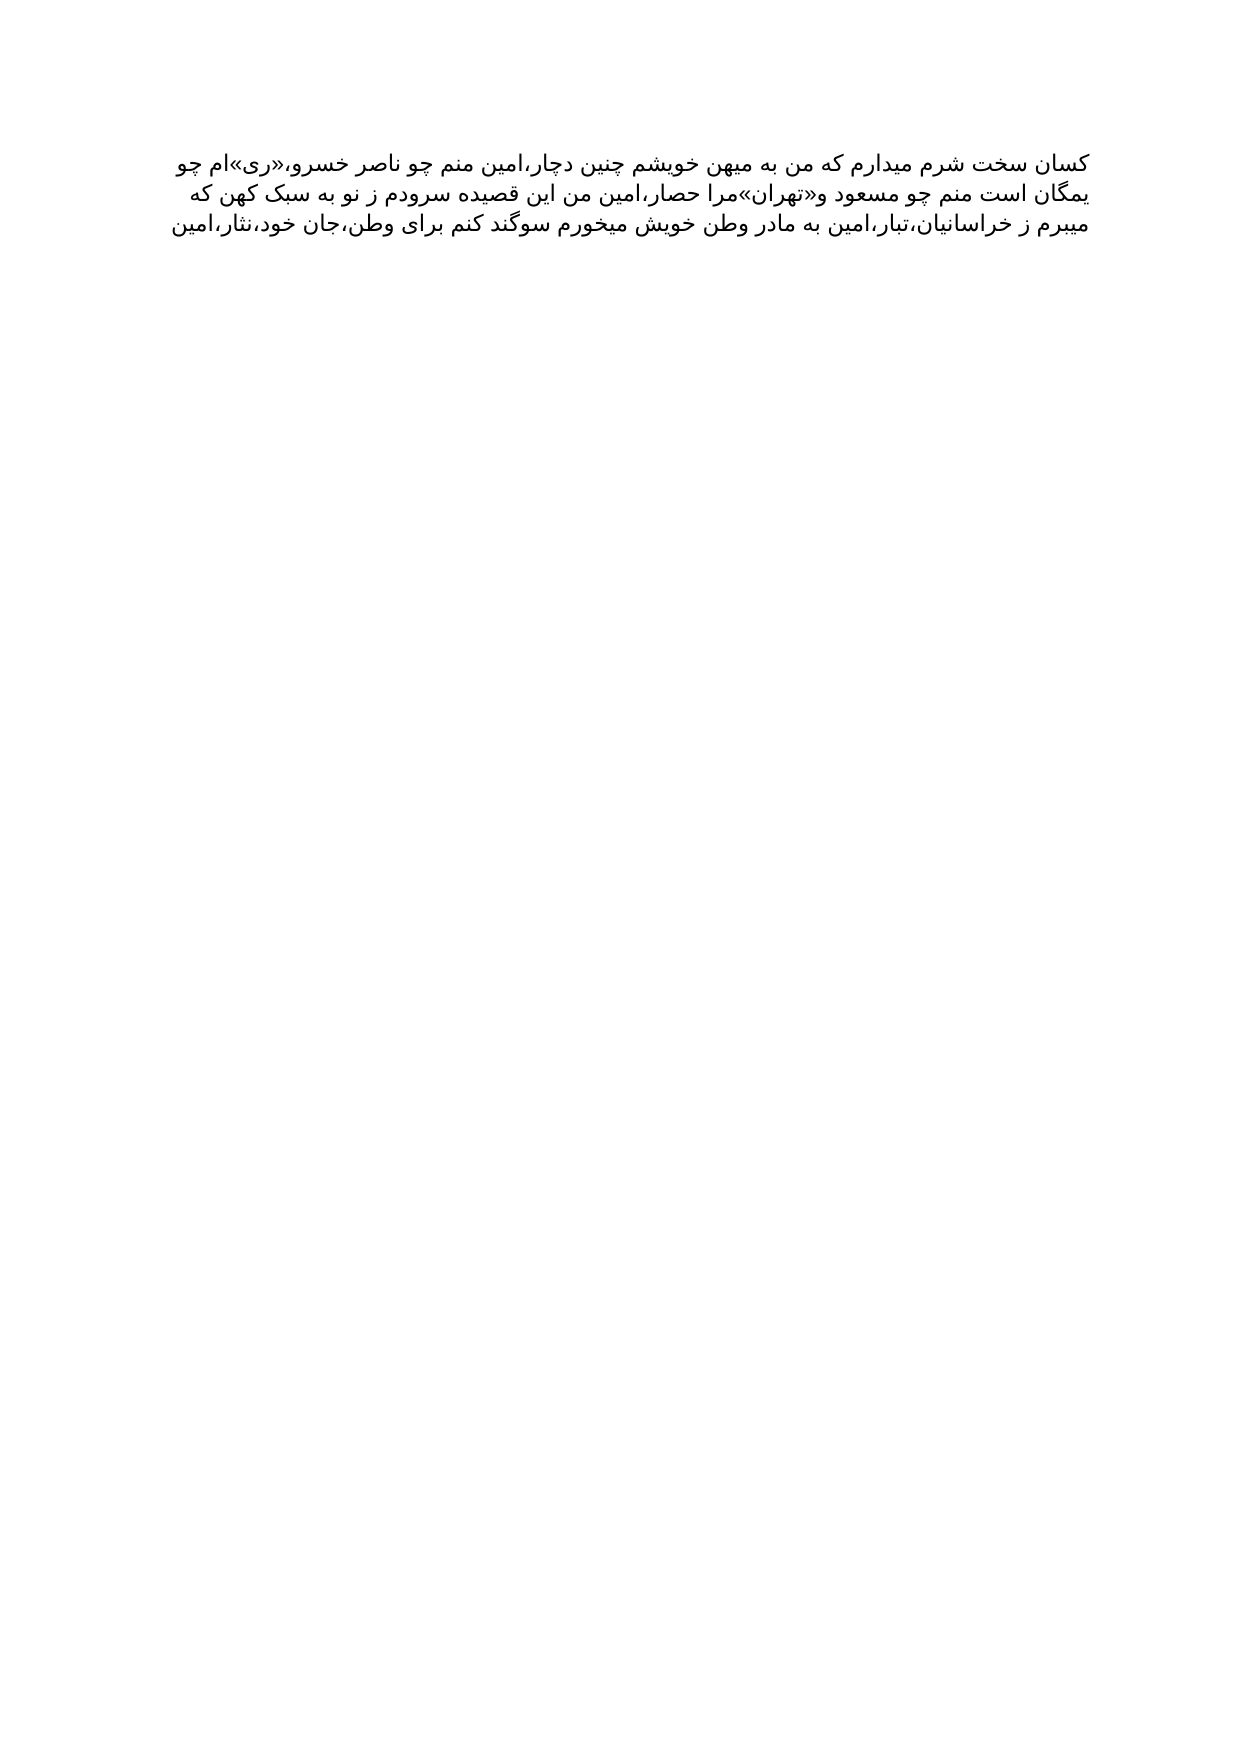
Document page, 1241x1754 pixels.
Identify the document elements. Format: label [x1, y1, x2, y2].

text [150, 150, 1090, 237]
